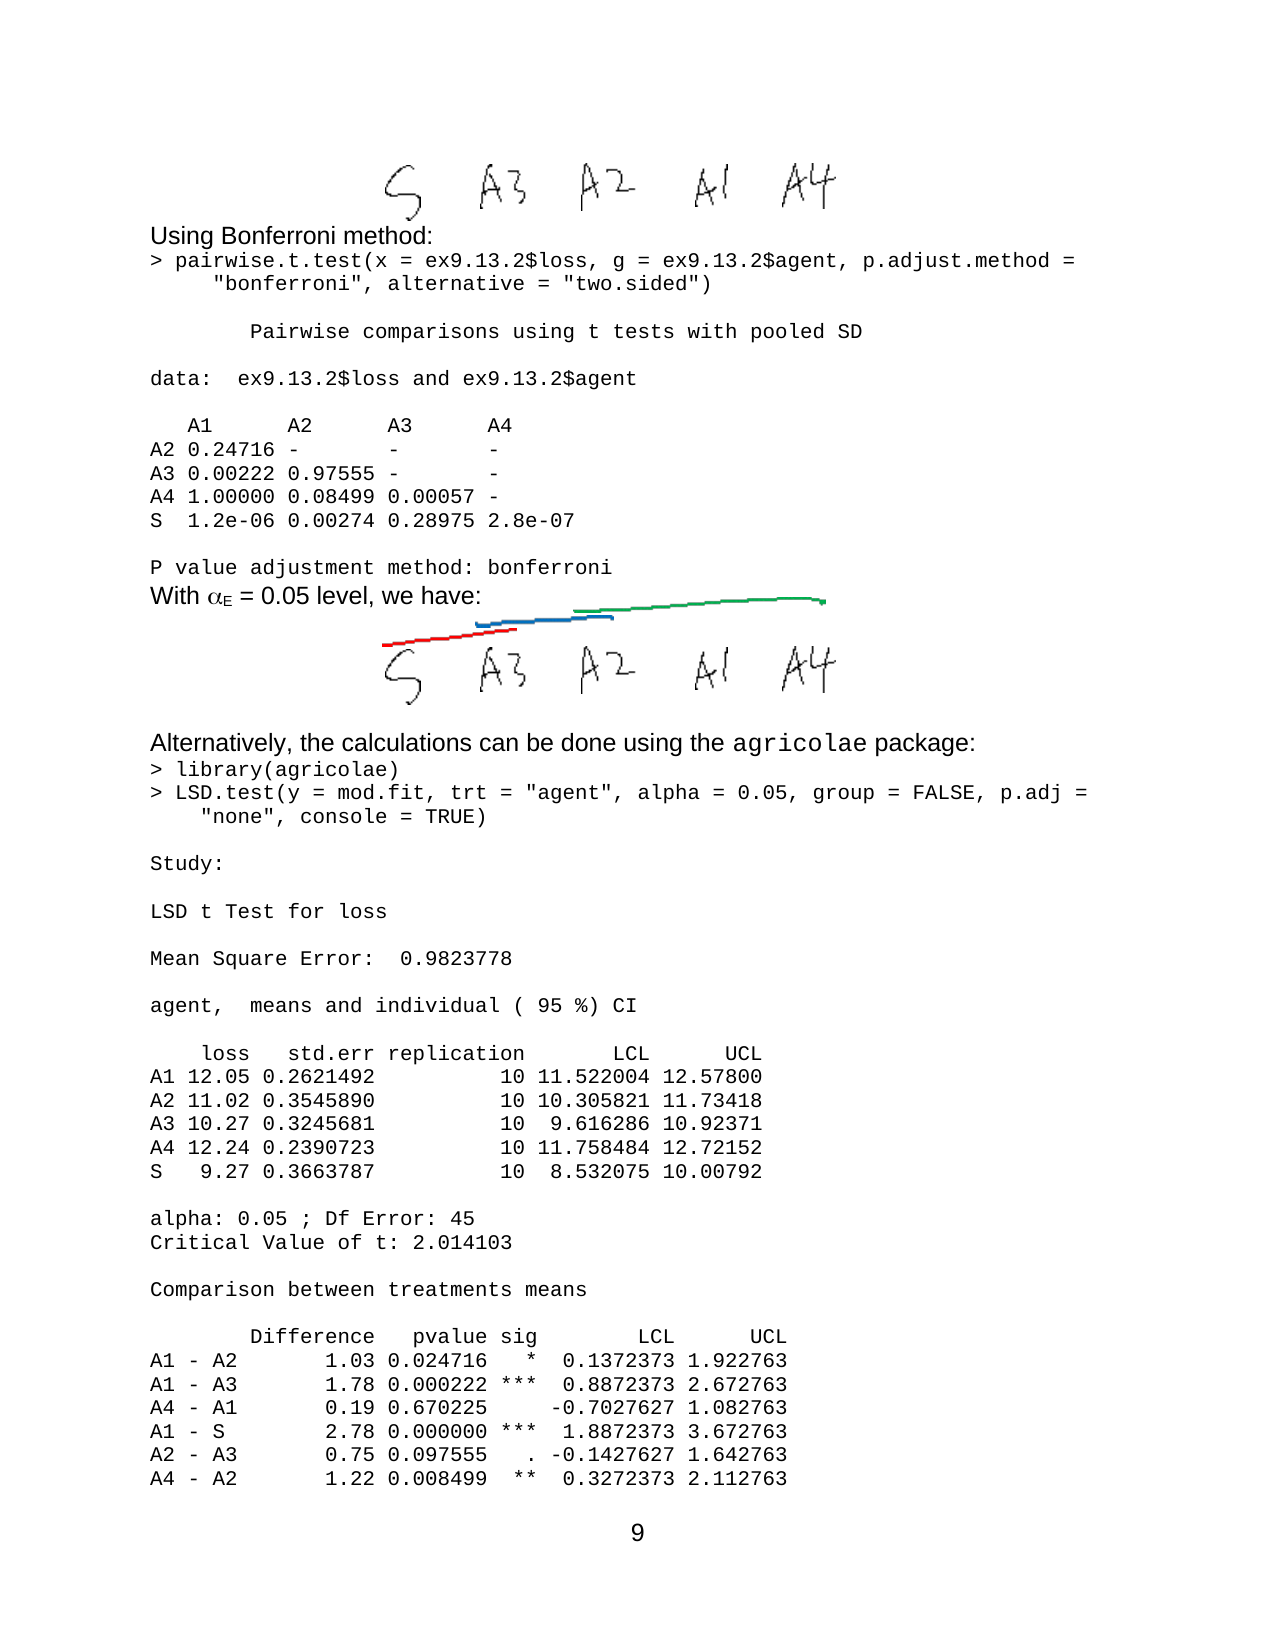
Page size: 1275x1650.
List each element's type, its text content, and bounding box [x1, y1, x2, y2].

text > library(agricolae) [150, 759, 1125, 782]
text A2 0.24716 - - - [150, 439, 1125, 462]
picture [385, 165, 421, 221]
text "none", console = TRUE) [150, 806, 1125, 830]
text A3 10.27 0.3245681 10 9.616286 10.92371 [150, 1113, 1125, 1137]
text Difference pvalue sig LCL UCL [150, 1326, 1125, 1350]
picture [695, 647, 728, 690]
picture [581, 163, 637, 211]
picture [581, 646, 637, 694]
picture [782, 163, 836, 209]
text A1 A2 A3 A4 [150, 415, 1125, 439]
text A2 11.02 0.3545890 10 10.305821 11.73418 [150, 1090, 1125, 1113]
text Using Bonferroni method: [150, 221, 1125, 250]
text > pairwise.t.test(x = ex9.13.2$loss, g = ex9.13.2$agent, p.adjust.method = [150, 250, 1125, 273]
text A2 - A3 0.75 0.097555 . -0.1427627 1.642763 [150, 1444, 1125, 1468]
text Comparison between treatments means [150, 1279, 1125, 1303]
text P value adjustment method: bonferroni [150, 557, 1125, 581]
text A1 - A2 1.03 0.024716 * 0.1372373 1.922763 [150, 1350, 1125, 1373]
picture [573, 597, 826, 613]
text A1 - A3 1.78 0.000222 *** 0.8872373 2.672763 [150, 1373, 1125, 1397]
text "bonferroni", alternative = "two.sided") [150, 273, 1125, 297]
text A4 - A2 1.22 0.008499 ** 0.3272373 2.112763 [150, 1468, 1125, 1492]
picture [385, 649, 421, 705]
text S 9.27 0.3663787 10 8.532075 10.00792 [150, 1161, 1125, 1184]
text loss std.err replication LCL UCL [150, 1042, 1125, 1066]
picture [382, 615, 614, 692]
picture [782, 646, 836, 693]
text A1 12.05 0.2621492 10 11.522004 12.57800 [150, 1066, 1125, 1090]
text A4 12.24 0.2390723 10 11.758484 12.72152 [150, 1137, 1125, 1161]
text > LSD.test(y = mod.fit, trt = "agent", alpha = 0.05, group = FALSE, p.adj = [150, 782, 1125, 806]
text Pairwise comparisons using t tests with pooled SD [150, 321, 1125, 344]
text S 1.2e-06 0.00274 0.28975 2.8e-07 [150, 510, 1125, 533]
picture [695, 164, 728, 207]
text Mean Square Error: 0.9823778 [150, 948, 1125, 972]
text LSD t Test for loss [150, 901, 1125, 924]
text Alternatively, the calculations can be done using the agricolae package: [150, 728, 1125, 759]
text A4 - A1 0.19 0.670225 -0.7027627 1.082763 [150, 1397, 1125, 1421]
text alpha: 0.05 ; Df Error: 45 [150, 1208, 1125, 1232]
picture [480, 164, 527, 209]
text A3 0.00222 0.97555 - - [150, 462, 1125, 486]
text A4 1.00000 0.08499 0.00057 - [150, 486, 1125, 510]
text With E = 0.05 level, we have: [150, 581, 1125, 609]
text Study: [150, 853, 1125, 877]
text agent, means and individual ( 95 %) CI [150, 995, 1125, 1019]
text data: ex9.13.2$loss and ex9.13.2$agent [150, 368, 1125, 392]
text Critical Value of t: 2.014103 [150, 1232, 1125, 1255]
text A1 - S 2.78 0.000000 *** 1.8872373 3.672763 [150, 1421, 1125, 1444]
